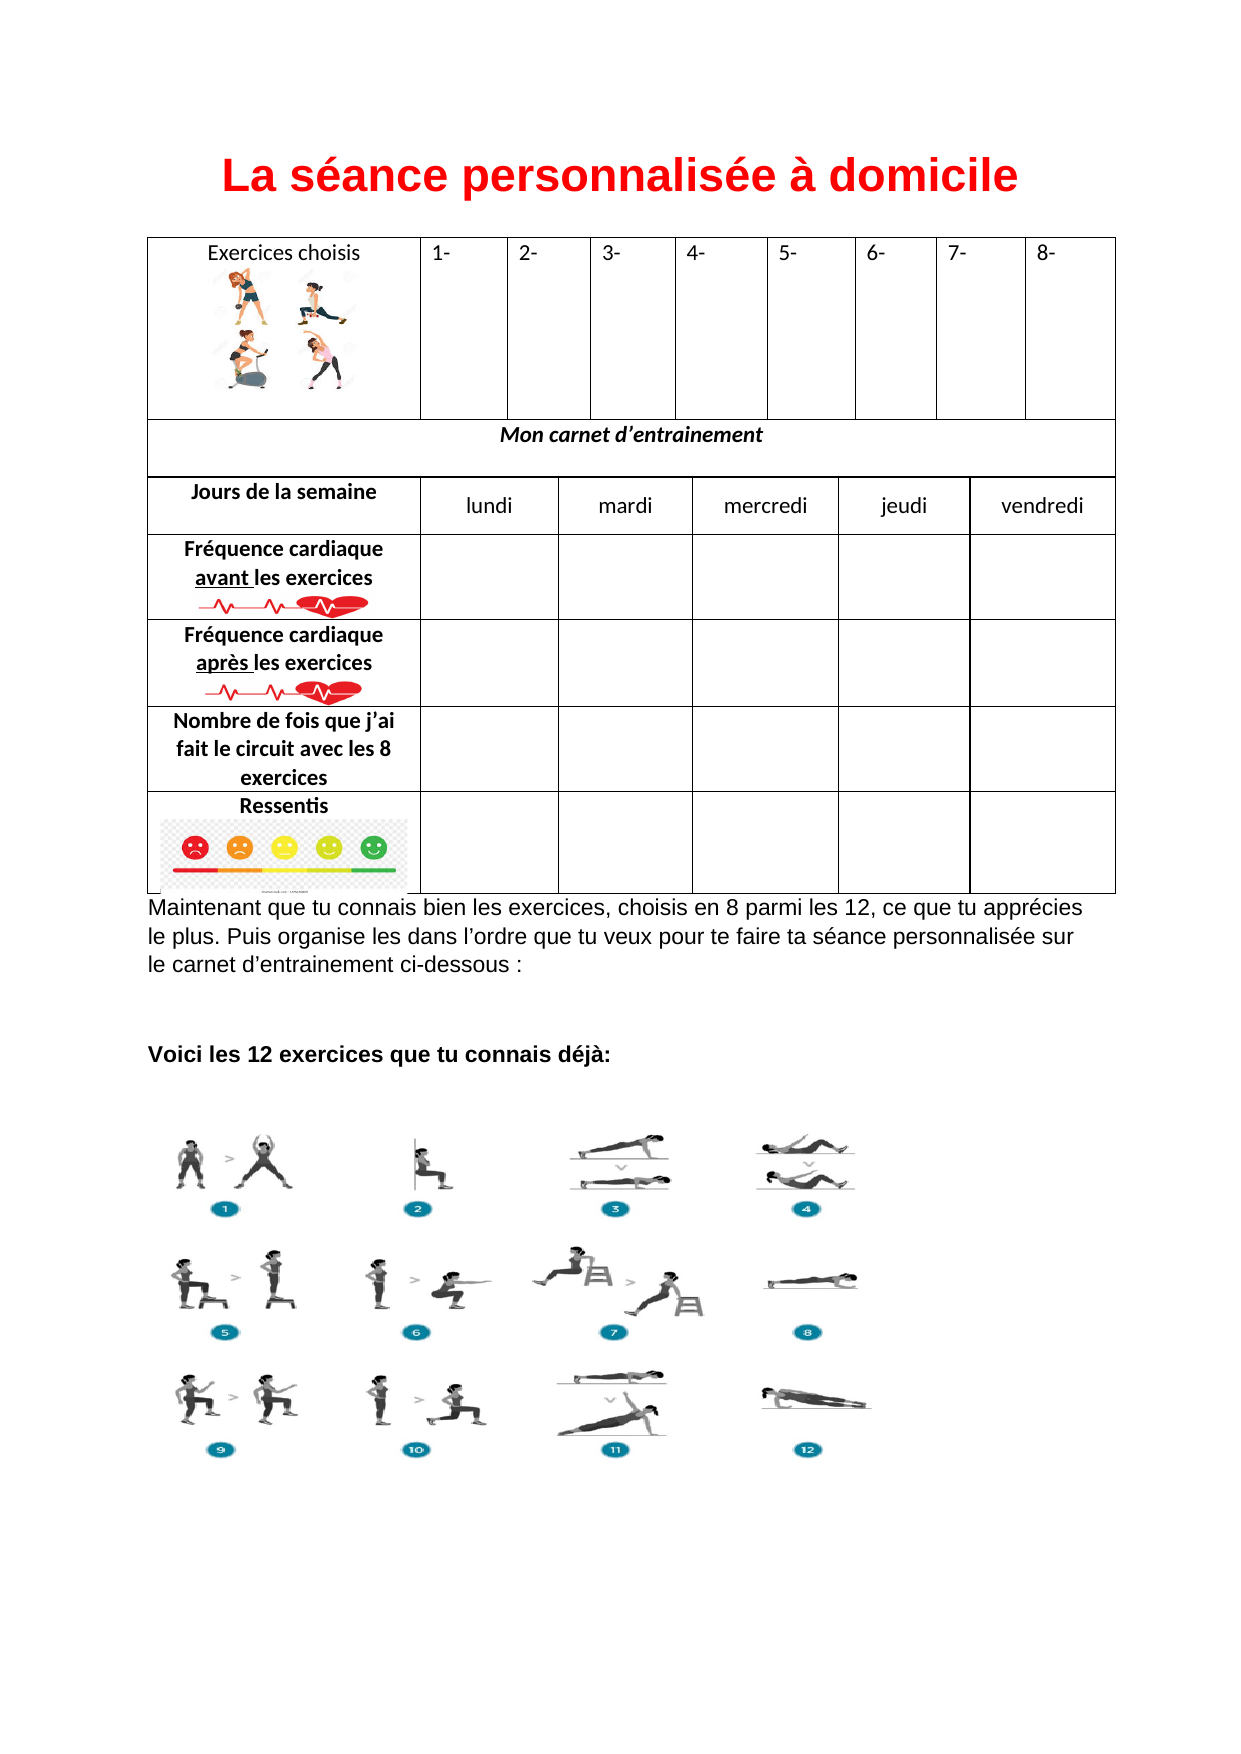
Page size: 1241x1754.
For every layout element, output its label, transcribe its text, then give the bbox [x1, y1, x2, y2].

table_cell [971, 792, 1115, 893]
table_header 2- [508, 238, 590, 419]
table_cell Ressentis [148, 792, 420, 893]
table_cell Fréquence cardiaque avant les exercices [148, 535, 420, 619]
table_cell Mon carnet d’entrainement [148, 420, 1115, 476]
table_header 7- [937, 238, 1025, 419]
table_cell [693, 792, 838, 893]
table_header 8- [1026, 238, 1115, 419]
table_header 3- [591, 238, 675, 419]
table_cell [421, 535, 558, 619]
picture [147, 1131, 887, 1467]
table_header 1- [421, 238, 507, 419]
text Voici les 12 exercices que tu connais déjà: [148, 1041, 1093, 1068]
table_cell [839, 535, 969, 619]
table_header 4- [676, 238, 767, 419]
table_cell [839, 792, 969, 893]
text Maintenant que tu connais bien les exercices, choisis en 8 parmi les 12, ce que tu apprécies le plus. Puis organise les dans l’ordre que tu veux pour te faire ta séance personnalisée sur le carnet d’entrainement ci-dessous : [148, 894, 1093, 977]
table_cell vendredi [971, 478, 1115, 533]
text La séance personnalisée à domicile [148, 148, 1093, 202]
table_cell lundi [421, 478, 558, 533]
picture [160, 819, 408, 894]
table_cell mercredi [693, 478, 838, 533]
table_cell [559, 707, 692, 791]
picture [193, 590, 375, 619]
table_cell [559, 535, 692, 619]
table_cell [971, 535, 1115, 619]
table_cell [559, 620, 692, 706]
table_cell Nombre de fois que j’ai fait le circuit avec les 8 exercices [148, 707, 420, 791]
table_cell [693, 620, 838, 706]
table_cell [559, 792, 692, 893]
table_cell [421, 620, 558, 706]
table_cell [421, 707, 558, 791]
table_cell [971, 620, 1115, 706]
picture [200, 675, 368, 706]
table_cell Fréquence cardiaque après les exercices [148, 620, 420, 706]
table_cell [839, 620, 969, 706]
table_header 6- [856, 238, 936, 419]
table_cell [693, 707, 838, 791]
table_cell Jours de la semaine [148, 478, 420, 533]
table_cell [693, 535, 838, 619]
table_cell jeudi [839, 478, 969, 533]
table_cell [421, 792, 558, 893]
picture [208, 266, 360, 392]
table_cell [839, 707, 969, 791]
table_cell [971, 707, 1115, 791]
table_cell mardi [559, 478, 692, 533]
table_header Exercices choisis [148, 238, 420, 419]
table_header 5- [768, 238, 855, 419]
